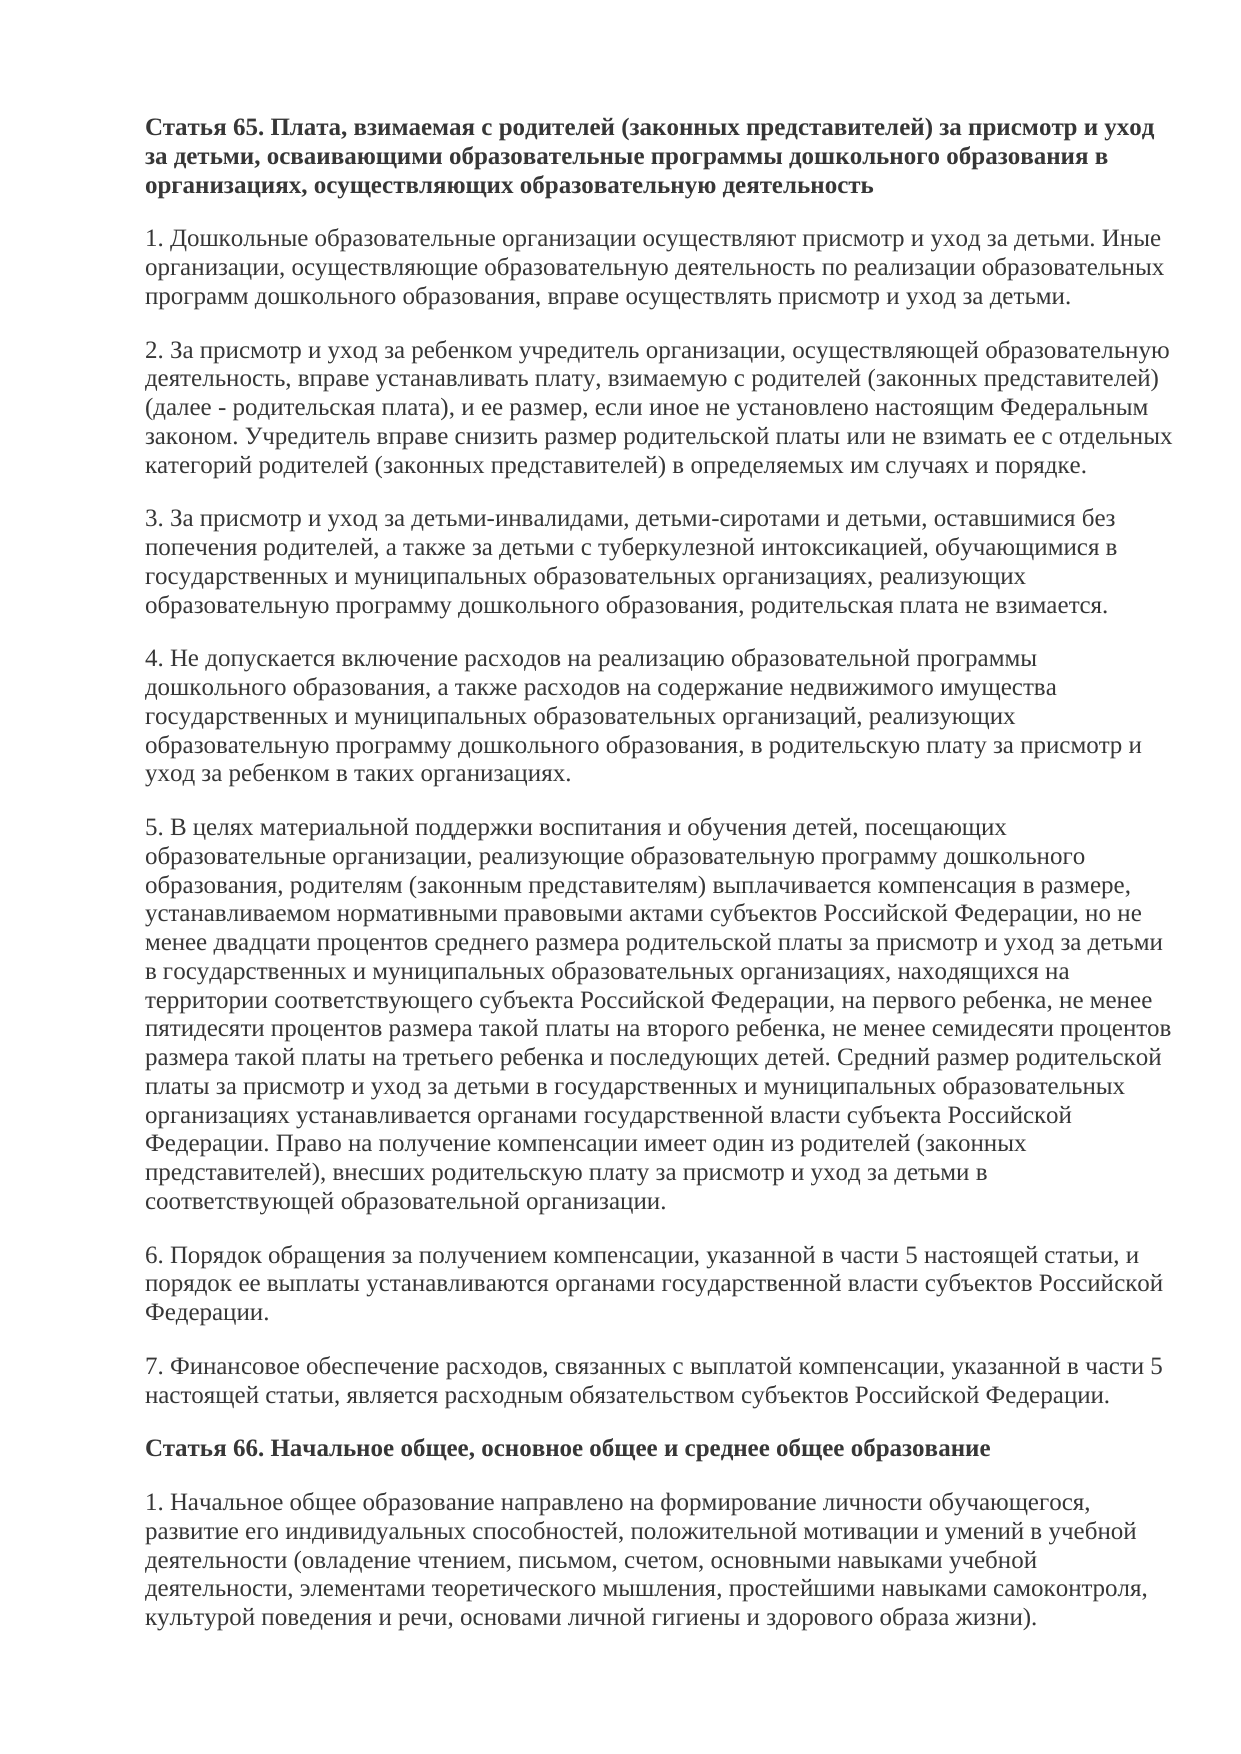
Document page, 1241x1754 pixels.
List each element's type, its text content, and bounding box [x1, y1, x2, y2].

text Статья 66. Начальное общее, основное общее и среднее общее образование [145, 1433, 1181, 1462]
text 1. Начальное общее образование направлено на формирование личности обучающегося, развитие его индивидуальных способностей, положительной мотивации и умений в учебной деятельности (овладение чтением, письмом, счетом, основными навыками учебной деятельности, элементами теоретического мышления, простейшими навыками самоконтроля, культурой поведения и речи, основами личной гигиены и здорового образа жизни). [145, 1487, 1181, 1631]
text 1. Дошкольные образовательные организации осуществляют присмотр и уход за детьми. Иные организации, осуществляющие образовательную деятельность по реализации образовательных программ дошкольного образования, вправе осуществлять присмотр и уход за детьми. [145, 223, 1181, 310]
text 3. За присмотр и уход за детьми-инвалидами, детьми-сиротами и детьми, оставшимися без попечения родителей, а также за детьми с туберкулезной интоксикацией, обучающимися в государственных и муниципальных образовательных организациях, реализующих образовательную программу дошкольного образования, родительская плата не взимается. [145, 503, 1181, 618]
text 4. Не допускается включение расходов на реализацию образовательной программы дошкольного образования, а также расходов на содержание недвижимого имущества государственных и муниципальных образовательных организаций, реализующих образовательную программу дошкольного образования, в родительскую плату за присмотр и уход за ребенком в таких организациях. [145, 643, 1181, 787]
text Статья 65. Плата, взимаемая с родителей (законных представителей) за присмотр и уход за детьми, осваивающими образовательные программы дошкольного образования в организациях, осуществляющих образовательную деятельность [145, 112, 1181, 198]
text 7. Финансовое обеспечение расходов, связанных с выплатой компенсации, указанной в части 5 настоящей статьи, является расходным обязательством субъектов Российской Федерации. [145, 1351, 1181, 1408]
text 6. Порядок обращения за получением компенсации, указанной в части 5 настоящей статьи, и порядок ее выплаты устанавливаются органами государственной власти субъектов Российской Федерации. [145, 1240, 1181, 1326]
text 2. За присмотр и уход за ребенком учредитель организации, осуществляющей образовательную деятельность, вправе устанавливать плату, взимаемую с родителей (законных представителей) (далее - родительская плата), и ее размер, если иное не установлено настоящим Федеральным законом. Учредитель вправе снизить размер родительской платы или не взимать ее с отдельных категорий родителей (законных представителей) в определяемых им случаях и порядке. [145, 335, 1181, 478]
text 5. В целях материальной поддержки воспитания и обучения детей, посещающих образовательные организации, реализующие образовательную программу дошкольного образования, родителям (законным представителям) выплачивается компенсация в размере, устанавливаемом нормативными правовыми актами субъектов Российской Федерации, но не менее двадцати процентов среднего размера родительской платы за присмотр и уход за детьми в государственных и муниципальных образовательных организациях, находящихся на территории соответствующего субъекта Российской Федерации, на первого ребенка, не менее пятидесяти процентов размера такой платы на второго ребенка, не менее семидесяти процентов размера такой платы на третьего ребенка и последующих детей. Средний размер родительской платы за присмотр и уход за детьми в государственных и муниципальных образовательных организациях устанавливается органами государственной власти субъекта Российской Федерации. Право на получение компенсации имеет один из родителей (законных представителей), внесших родительскую плату за присмотр и уход за детьми в соответствующей образовательной организации. [145, 812, 1181, 1215]
